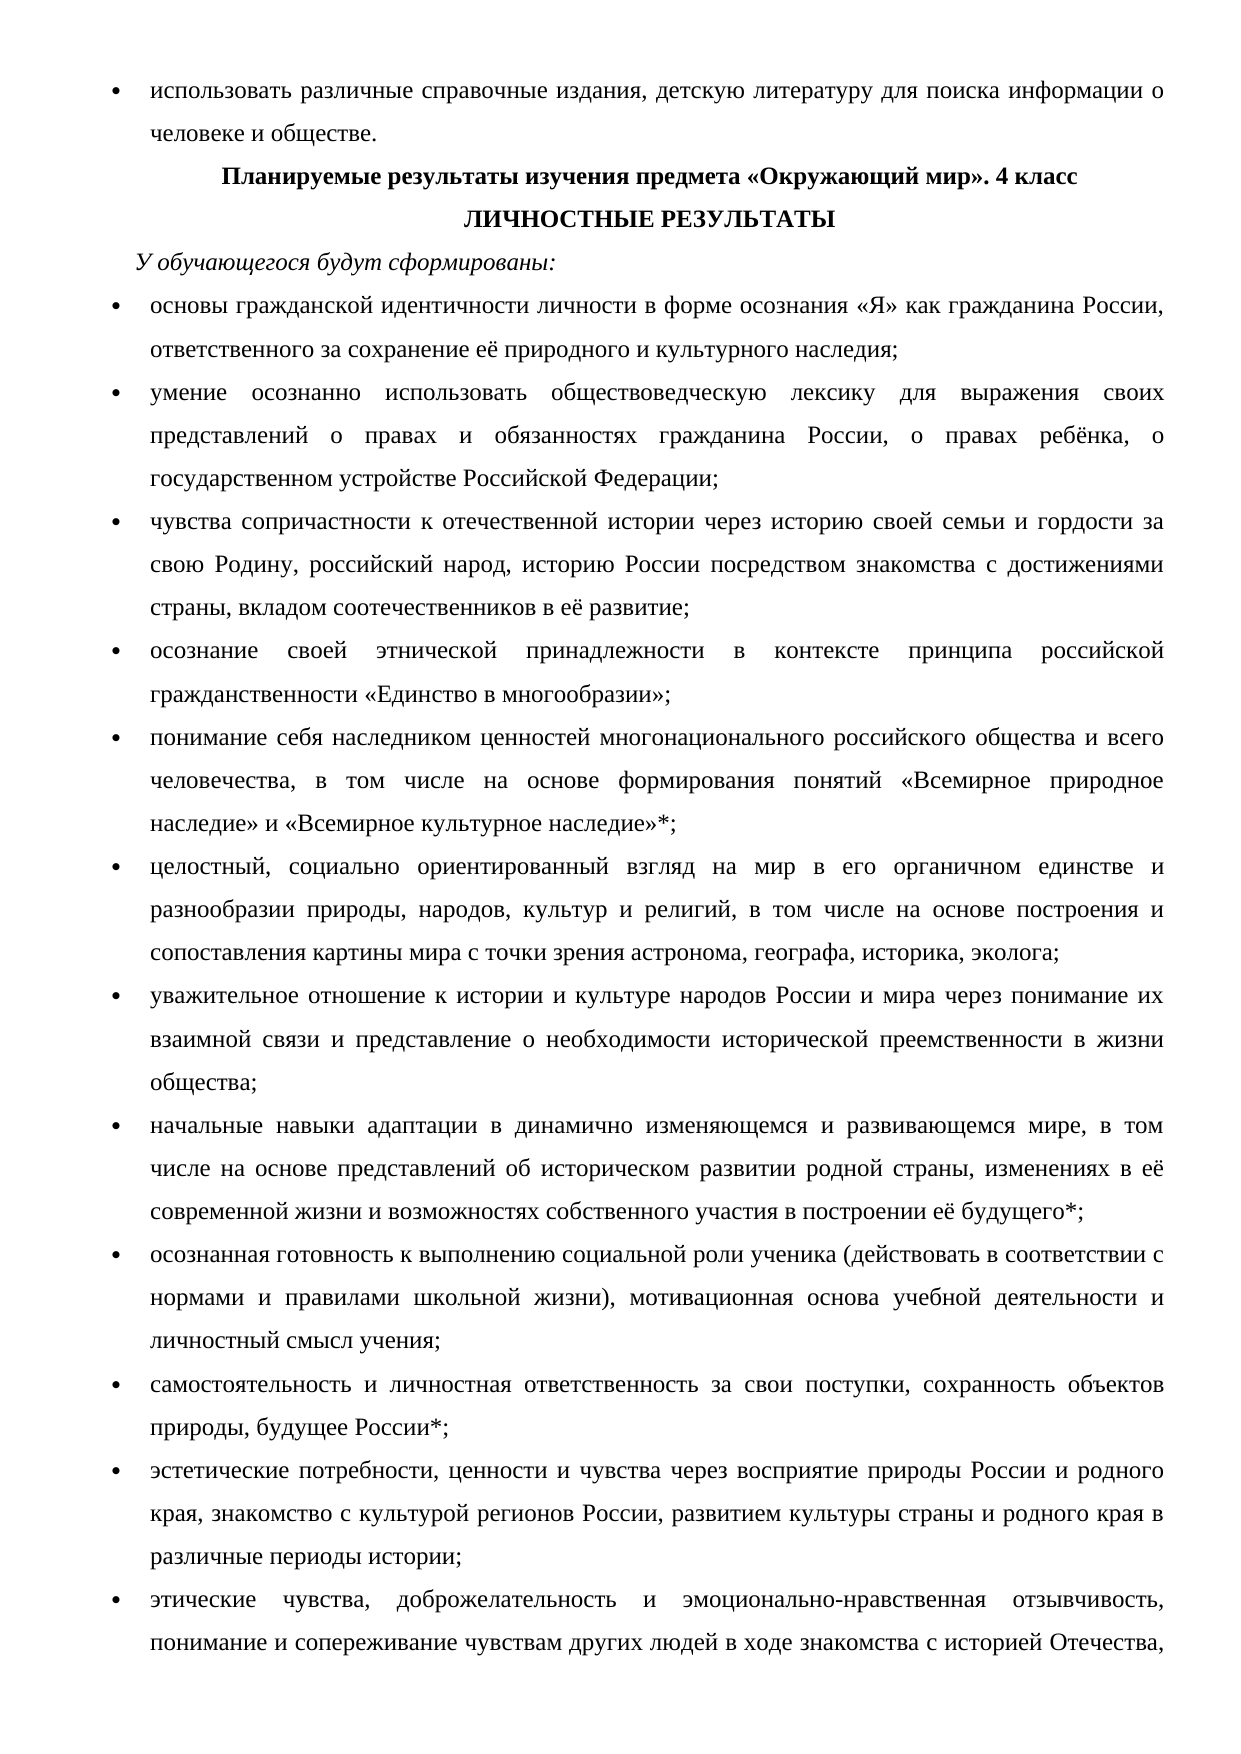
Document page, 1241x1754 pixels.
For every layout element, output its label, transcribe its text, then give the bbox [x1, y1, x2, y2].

list понимание себя наследником ценностей многонационального российского общества и всего человечества, в том числе на основе формирования понятий «Всемирное природное наследие» и «Всемирное культурное наследие»*; [112, 722, 1165, 837]
list осознание своей этнической принадлежности в контексте принципа российской гражданственности «Единство в многообразии»; [112, 636, 1165, 707]
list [112, 1584, 1165, 1656]
list умение осознанно использовать обществоведческую лексику для выражения своих представлений о правах и обязанностях гражданина России, о правах ребёнка, о государственном устройстве Российской Федерации; [112, 377, 1165, 492]
text Планируемые результаты изучения предмета «Окружающий мир». 4 класс [75, 161, 1165, 190]
list эстетические потребности, ценности и чувства через восприятие природы России и родного края, знакомство с культурой регионов России, развитием культуры страны и родного края в различные периоды истории; [112, 1455, 1165, 1570]
list осознанная готовность к выполнению социальной роли ученика (действовать в соответствии с нормами и правилами школьной жизни), мотивационная основа учебной деятельности и личностный смысл учения; [112, 1239, 1165, 1354]
text ЛИЧНОСТНЫЕ РЕЗУЛЬТАТЫ [75, 204, 1165, 233]
text У обучающегося будут сформированы: [75, 247, 1165, 276]
list уважительное отношение к истории и культуре народов России и мира через понимание их взаимной связи и представление о необходимости исторической преемственности в жизни общества; [112, 981, 1165, 1096]
list чувства сопричастности к отечественной истории через историю своей семьи и гордости за свою Родину, российский народ, историю России посредством знакомства с достижениями страны, вкладом соотечественников в её развитие; [112, 506, 1165, 621]
list целостный, социально ориентированный взгляд на мир в его органичном единстве и разнообразии природы, народов, культур и религий, в том числе на основе построения и сопоставления картины мира с точки зрения астронома, географа, историка, эколога; [112, 851, 1165, 966]
list самостоятельность и личностная ответственность за свои поступки, сохранность объектов природы, будущее России*; [112, 1369, 1165, 1441]
list использовать различные справочные издания, детскую литературу для поиска информации о человеке и обществе. [112, 75, 1165, 147]
list основы гражданской идентичности личности в форме осознания «Я» как гражданина России, ответственного за сохранение её природного и культурного наследия; [112, 291, 1165, 362]
list начальные навыки адаптации в динамично изменяющемся и развивающемся мире, в том числе на основе представлений об историческом развитии родной страны, изменениях в её современной жизни и возможностях собственного участия в построении её будущего*; [112, 1110, 1165, 1225]
